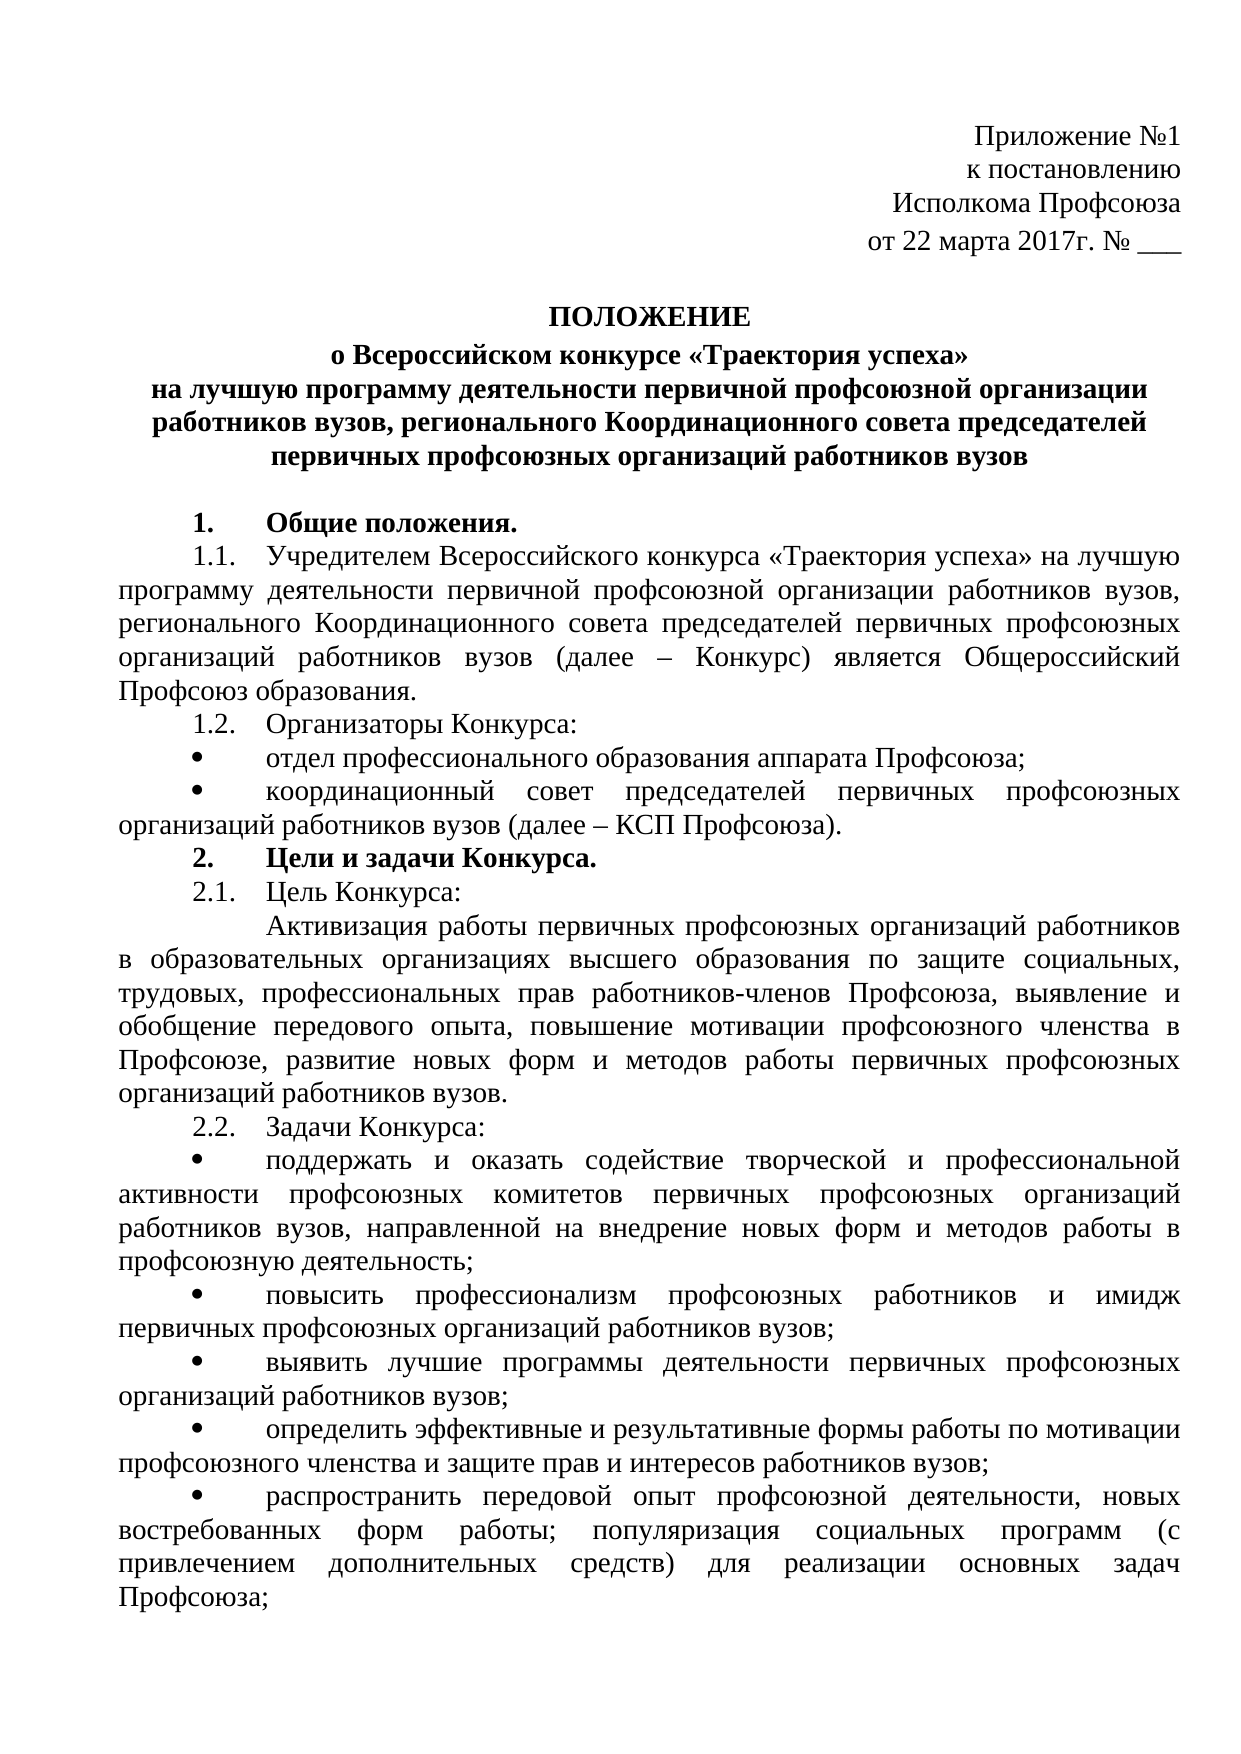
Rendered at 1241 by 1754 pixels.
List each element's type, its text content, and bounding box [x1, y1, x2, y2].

list повысить профессионализм профсоюзных работников и имидж первичных профсоюзных организаций работников вузов; [118, 1277, 1181, 1344]
text к постановлению [118, 152, 1181, 185]
list Учредителем Всероссийского конкурса «Траектория успеха» на лучшую программу деятельности первичной профсоюзной организации работников вузов, регионального Координационного совета председателей первичных профсоюзных организаций работников вузов (далее – Конкурс) является Общероссийский Профсоюз образования. [118, 538, 1181, 706]
text Исполкома Профсоюза [118, 185, 1181, 219]
list Общие положения. [118, 505, 1181, 538]
list Цель Конкурса: [118, 874, 1181, 908]
list Организаторы Конкурса: [118, 706, 1181, 740]
list Цели и задачи Конкурса. [118, 841, 1181, 874]
list Задачи Конкурса: [118, 1109, 1181, 1142]
list выявить лучшие программы деятельности первичных профсоюзных организаций работников вузов; [118, 1344, 1181, 1411]
text о Всероссийском конкурсе «Траектория успеха» [118, 337, 1181, 371]
list координационный совет председателей первичных профсоюзных организаций работников вузов (далее – КСП Профсоюза). [118, 773, 1181, 841]
text на лучшую программу деятельности первичной профсоюзной организации работников вузов, регионального Координационного совета председателей первичных профсоюзных организаций работников вузов [118, 371, 1181, 471]
list определить эффективные и результативные формы работы по мотивации профсоюзного членства и защите прав и интересов работников вузов; [118, 1411, 1181, 1478]
text ПОЛОЖЕНИЕ [118, 299, 1181, 332]
text Активизация работы первичных профсоюзных организаций работников в образовательных организациях высшего образования по защите социальных, трудовых, профессиональных прав работников-членов Профсоюза, выявление и обобщение передового опыта, повышение мотивации профсоюзного членства в Профсоюзе, развитие новых форм и методов работы первичных профсоюзных организаций работников вузов. [118, 908, 1181, 1109]
list отдел профессионального образования аппарата Профсоюза; [118, 740, 1181, 773]
list поддержать и оказать содействие творческой и профессиональной активности профсоюзных комитетов первичных профсоюзных организаций работников вузов, направленной на внедрение новых форм и методов работы в профсоюзную деятельность; [118, 1142, 1181, 1277]
text от 22 марта 2017г. № ___ [118, 223, 1181, 256]
text Приложение №1 [118, 118, 1181, 152]
list распространить передовой опыт профсоюзной деятельности, новых востребованных форм работы; популяризация социальных программ (с привлечением дополнительных средств) для реализации основных задач Профсоюза; [118, 1478, 1181, 1613]
